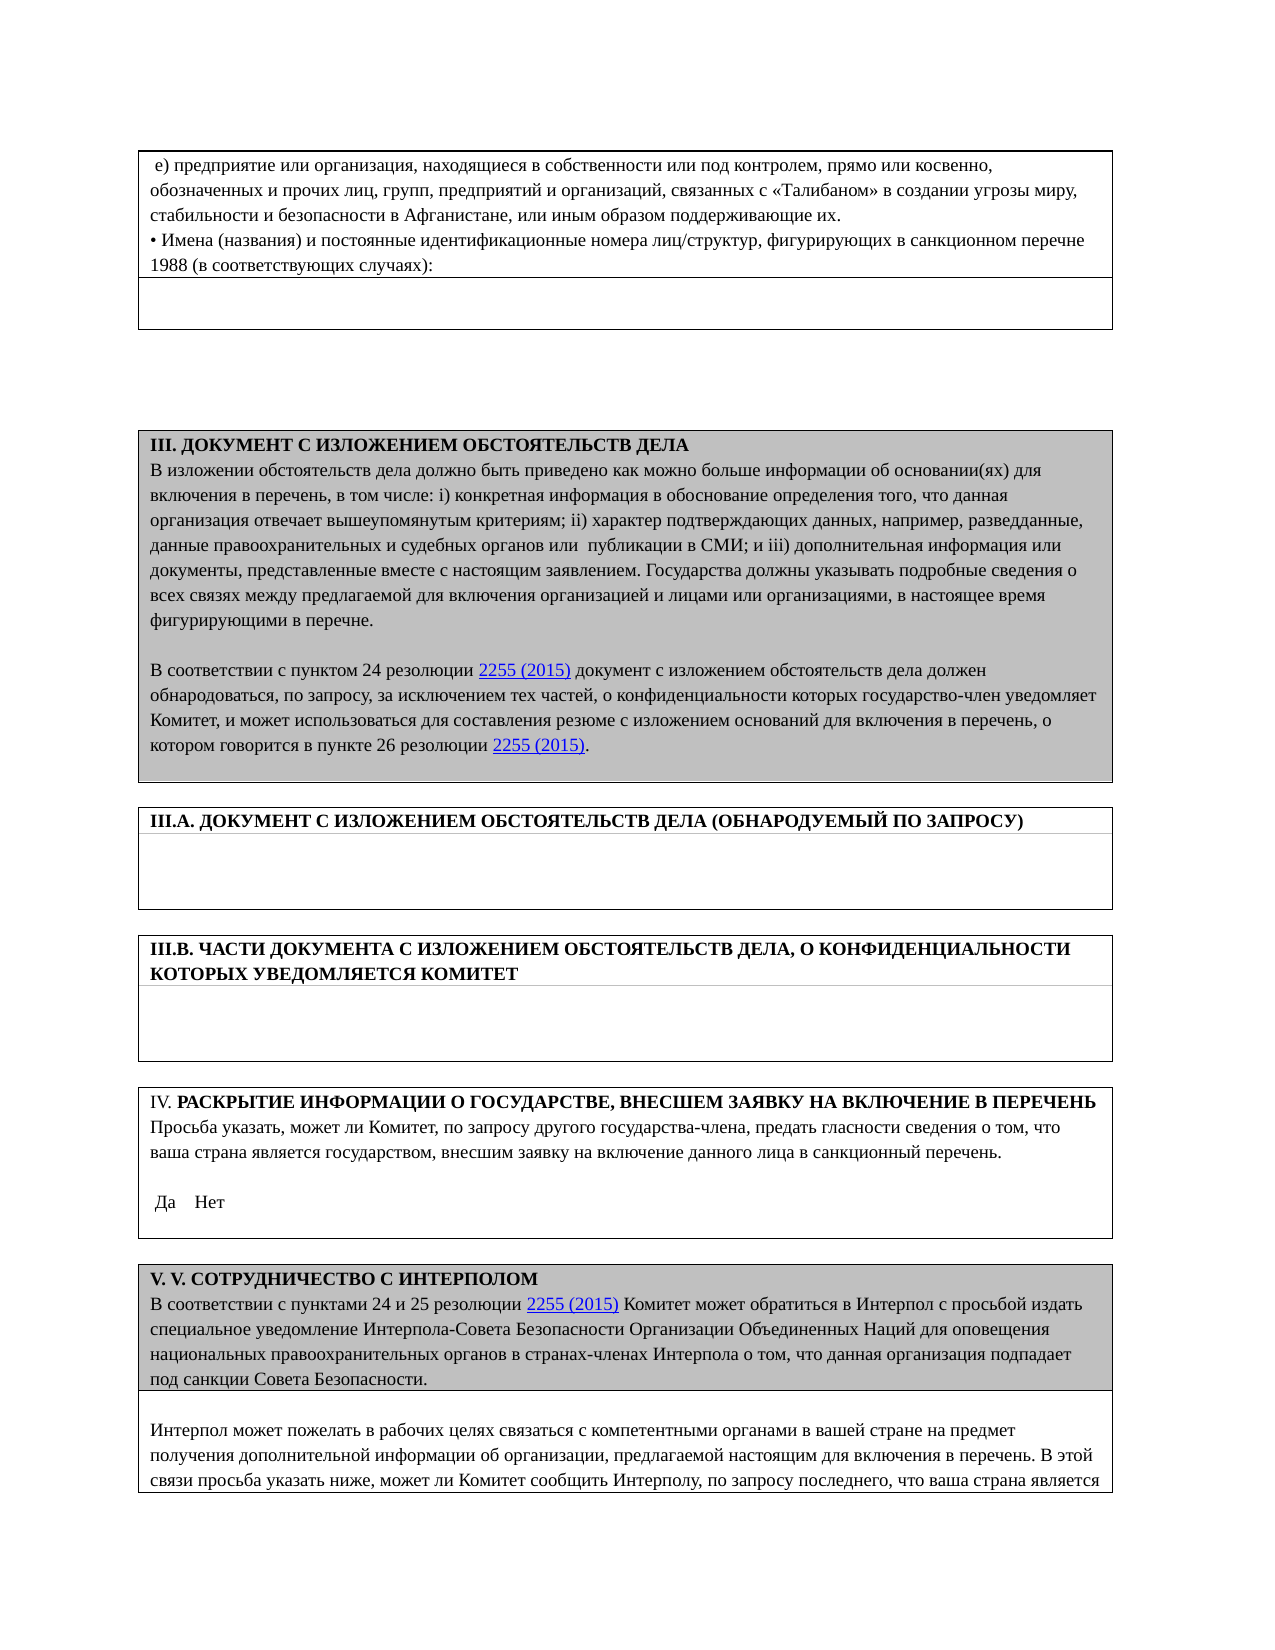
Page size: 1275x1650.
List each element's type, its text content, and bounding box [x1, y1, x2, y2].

table_header III. ДОКУМЕНТ С ИЗЛОЖЕНИЕМ ОБСТОЯТЕЛЬСТВ ДЕЛА В изложении обстоятельств дела должно быть приведено как можно больше информации об основании(ях) для включения в перечень, в том числе: i) конкретная информация в обоснование определения того, что данная организация отвечает вышеупомянутым критериям; ii) характер подтверждающих данных, например, разведданные, данные правоохранительных и судебных органов или публикации в СМИ; и iii) дополнительная информация или документы, представленные вместе с настоящим заявлением. Государства должны указывать подробные сведения о всех связях между предлагаемой для включения организацией и лицами или организациями, в настоящее время фигурирующими в перечне. В соответствии с пунктом 24 резолюции 2255 (2015) документ с изложением обстоятельств дела должен обнародоваться, по запросу, за исключением тех частей, о конфиденциальности которых государство-член уведомляет Комитет, и может использоваться для составления резюме с изложением оснований для включения в перечень, о котором говорится в пункте 26 резолюции 2255 (2015). [139, 431, 1112, 781]
table_header IV. РАСКРЫТИЕ ИНФОРМАЦИИ О ГОСУДАРСТВЕ, ВНЕСШЕМ ЗАЯВКУ НА ВКЛЮЧЕНИЕ В ПЕРЕЧЕНЬ Просьба указать, может ли Комитет, по запросу другого государства-члена, предать гласности сведения о том, что ваша страна является государством, внесшим заявку на включение данного лица в санкционный перечень. Да Нет [139, 1088, 1112, 1238]
table_cell [139, 986, 1112, 1061]
table_cell [139, 834, 1112, 908]
table_header III.B. ЧАСТИ ДОКУМЕНТА С ИЗЛОЖЕНИЕМ ОБСТОЯТЕЛЬСТВ ДЕЛА, О КОНФИДЕНЦИАЛЬНОСТИ КОТОРЫХ УВЕДОМЛЯЕТСЯ КОМИТЕТ [139, 936, 1112, 985]
table_header III.A. ДОКУМЕНТ С ИЗЛОЖЕНИЕМ ОБСТОЯТЕЛЬСТВ ДЕЛА (ОБНАРОДУЕМЫЙ ПО ЗАПРОСУ) [139, 808, 1112, 832]
table_header V. V. СОТРУДНИЧЕСТВО С ИНТЕРПОЛОМ В соответствии с пунктами 24 и 25 резолюции 2255 (2015) Комитет может обратиться в Интерпол с просьбой издать специальное уведомление Интерпола-Совета Безопасности Организации Объединенных Наций для оповещения национальных правоохранительных органов в странах-членах Интерпола о том, что данная организация подпадает под санкции Совета Безопасности. [139, 1265, 1112, 1390]
table_cell e) предприятие или организация, находящиеся в собственности или под контролем, прямо или косвенно, обозначенных и прочих лиц, групп, предприятий и организаций, связанных с «Талибаном» в создании угрозы миру, стабильности и безопасности в Афганистане, или иным образом поддерживающие их. • Имена (названия) и постоянные идентификационные номера лиц/структур, фигурирующих в санкционном перечне 1988 (в соответствующих случаях): [139, 152, 1112, 277]
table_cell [139, 1391, 1112, 1491]
table_cell [139, 278, 1112, 329]
